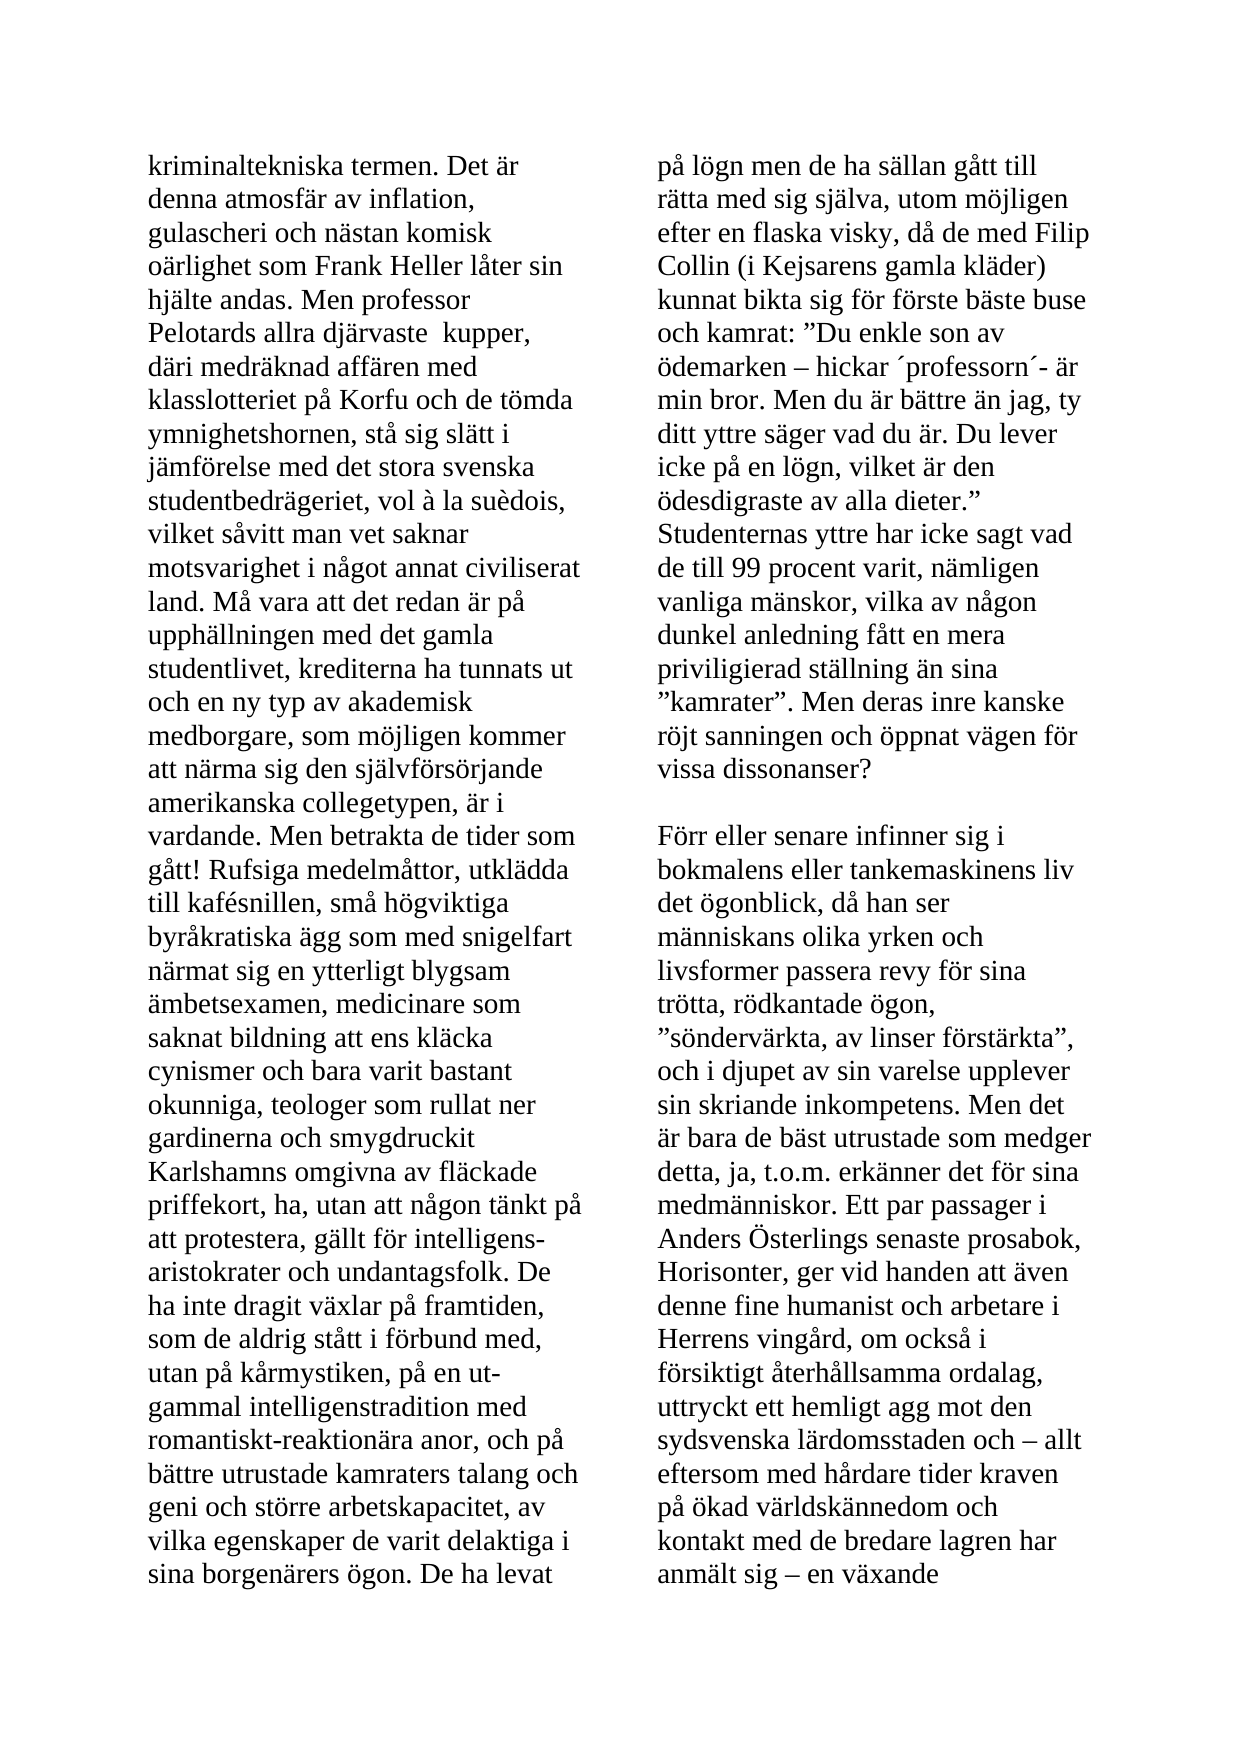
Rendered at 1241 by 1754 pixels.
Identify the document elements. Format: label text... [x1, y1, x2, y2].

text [657, 148, 1093, 785]
